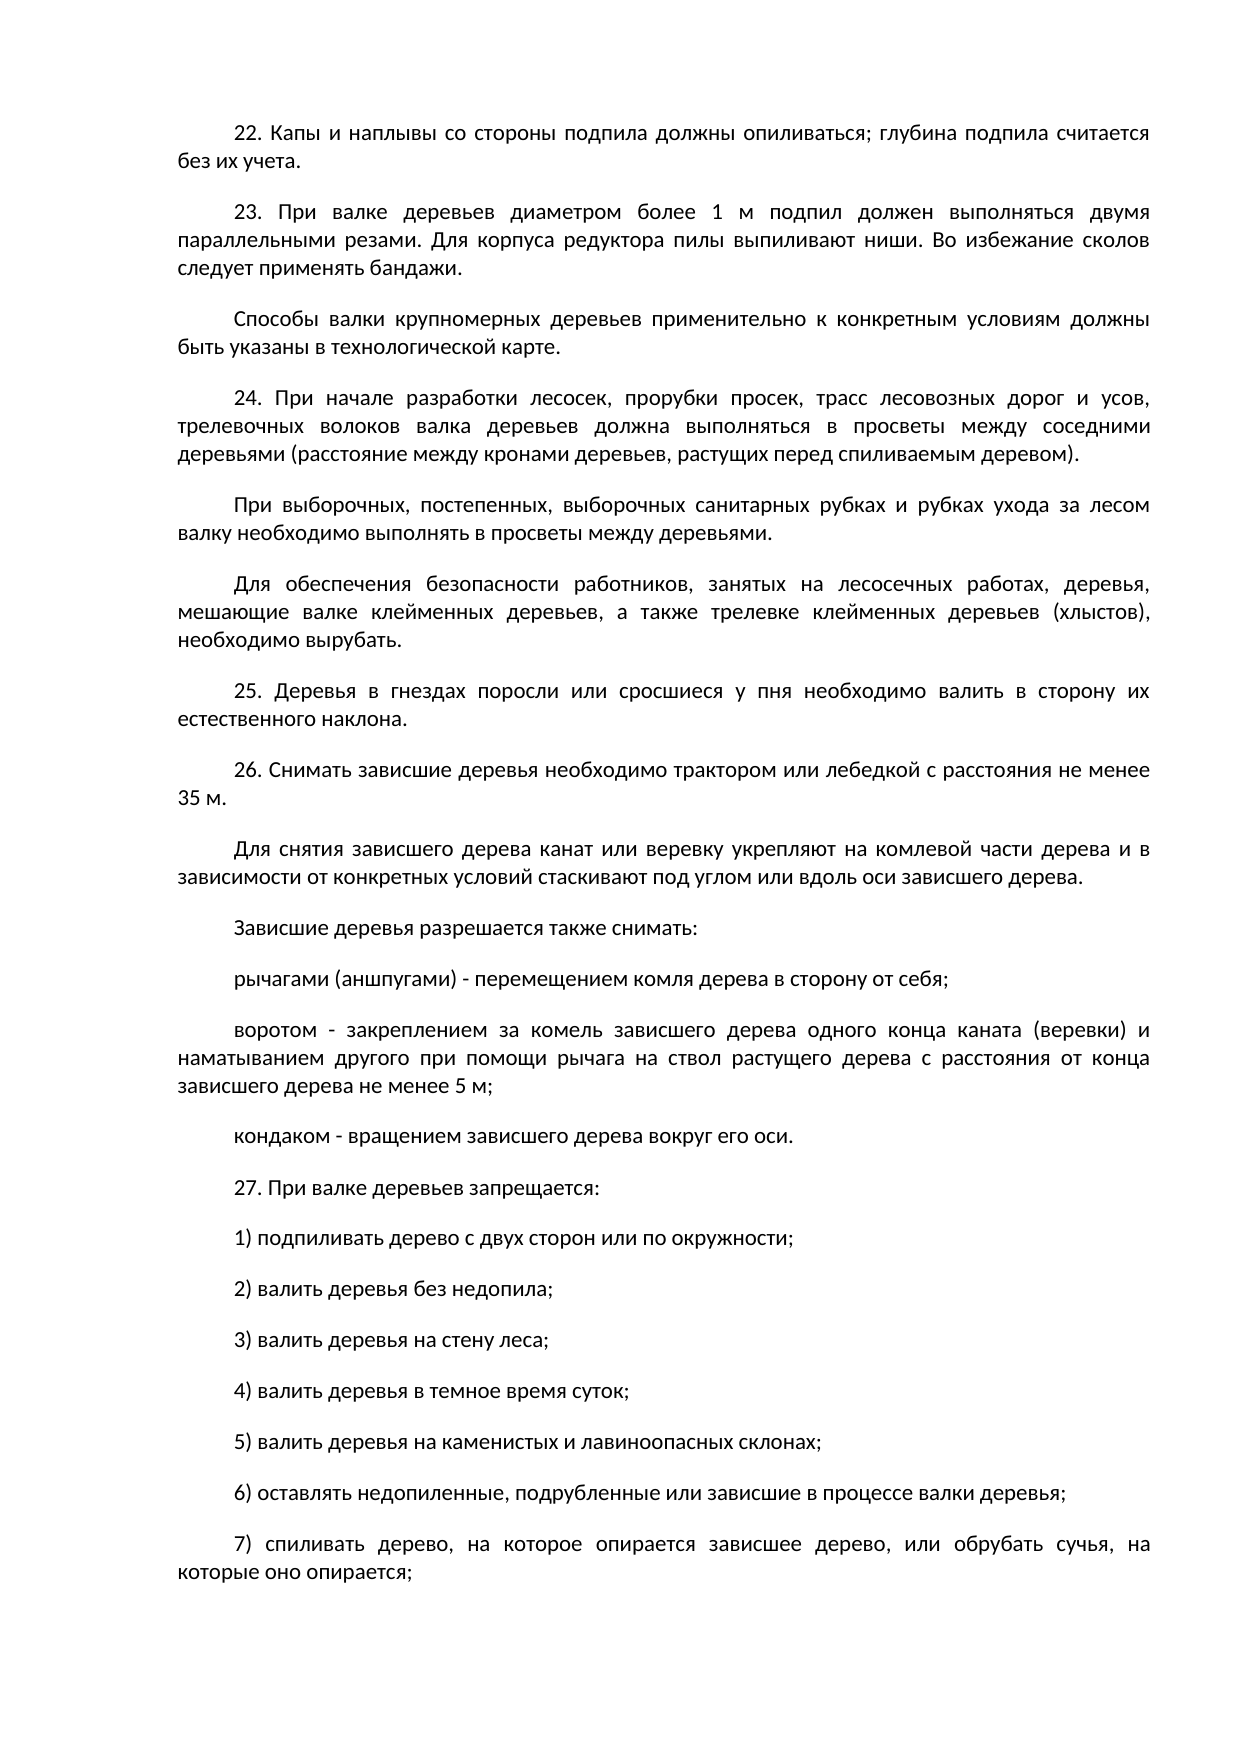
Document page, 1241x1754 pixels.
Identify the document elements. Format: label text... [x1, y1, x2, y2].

text 3) валить деревья на стену леса; [177, 1325, 1152, 1353]
text воротом - закреплением за комель зависшего дерева одного конца каната (веревки) и наматыванием другого при помощи рычага на ствол растущего дерева с расстояния от конца зависшего дерева не менее 5 м; [177, 1015, 1152, 1099]
text кондаком - вращением зависшего дерева вокруг его оси. [177, 1122, 1152, 1150]
text 27. При валке деревьев запрещается: [177, 1173, 1152, 1201]
text 26. Снимать зависшие деревья необходимо трактором или лебедкой с расстояния не менее 35 м. [177, 755, 1152, 811]
text 6) оставлять недопиленные, подрубленные или зависшие в процессе валки деревья; [177, 1478, 1152, 1506]
text Способы валки крупномерных деревьев применительно к конкретным условиям должны быть указаны в технологической карте. [177, 304, 1152, 360]
text 1) подпиливать дерево с двух сторон или по окружности; [177, 1223, 1152, 1252]
text 22. Капы и наплывы со стороны подпила должны опиливаться; глубина подпила считается без их учета. [177, 118, 1152, 174]
text 24. При начале разработки лесосек, прорубки просек, трасс лесовозных дорог и усов, трелевочных волоков валка деревьев должна выполняться в просветы между соседними деревьями (расстояние между кронами деревьев, растущих перед спиливаемым деревом). [177, 383, 1152, 467]
text 23. При валке деревьев диаметром более 1 м подпил должен выполняться двумя параллельными резами. Для корпуса редуктора пилы выпиливают ниши. Во избежание сколов следует применять бандажи. [177, 197, 1152, 281]
text 7) спиливать дерево, на которое опирается зависшее дерево, или обрубать сучья, на которые оно опирается; [177, 1529, 1152, 1585]
text рычагами (аншпугами) - перемещением комля дерева в сторону от себя; [177, 964, 1152, 992]
text Для обеспечения безопасности работников, занятых на лесосечных работах, деревья, мешающие валке клейменных деревьев, а также трелевке клейменных деревьев (хлыстов), необходимо вырубать. [177, 569, 1152, 653]
text Для снятия зависшего дерева канат или веревку укрепляют на комлевой части дерева и в зависимости от конкретных условий стаскивают под углом или вдоль оси зависшего дерева. [177, 834, 1152, 890]
text При выборочных, постепенных, выборочных санитарных рубках и рубках ухода за лесом валку необходимо выполнять в просветы между деревьями. [177, 490, 1152, 546]
text 25. Деревья в гнездах поросли или сросшиеся у пня необходимо валить в сторону их естественного наклона. [177, 676, 1152, 732]
text 2) валить деревья без недопила; [177, 1274, 1152, 1302]
text 4) валить деревья в темное время суток; [177, 1376, 1152, 1404]
text Зависшие деревья разрешается также снимать: [177, 913, 1152, 941]
text 5) валить деревья на каменистых и лавиноопасных склонах; [177, 1427, 1152, 1455]
